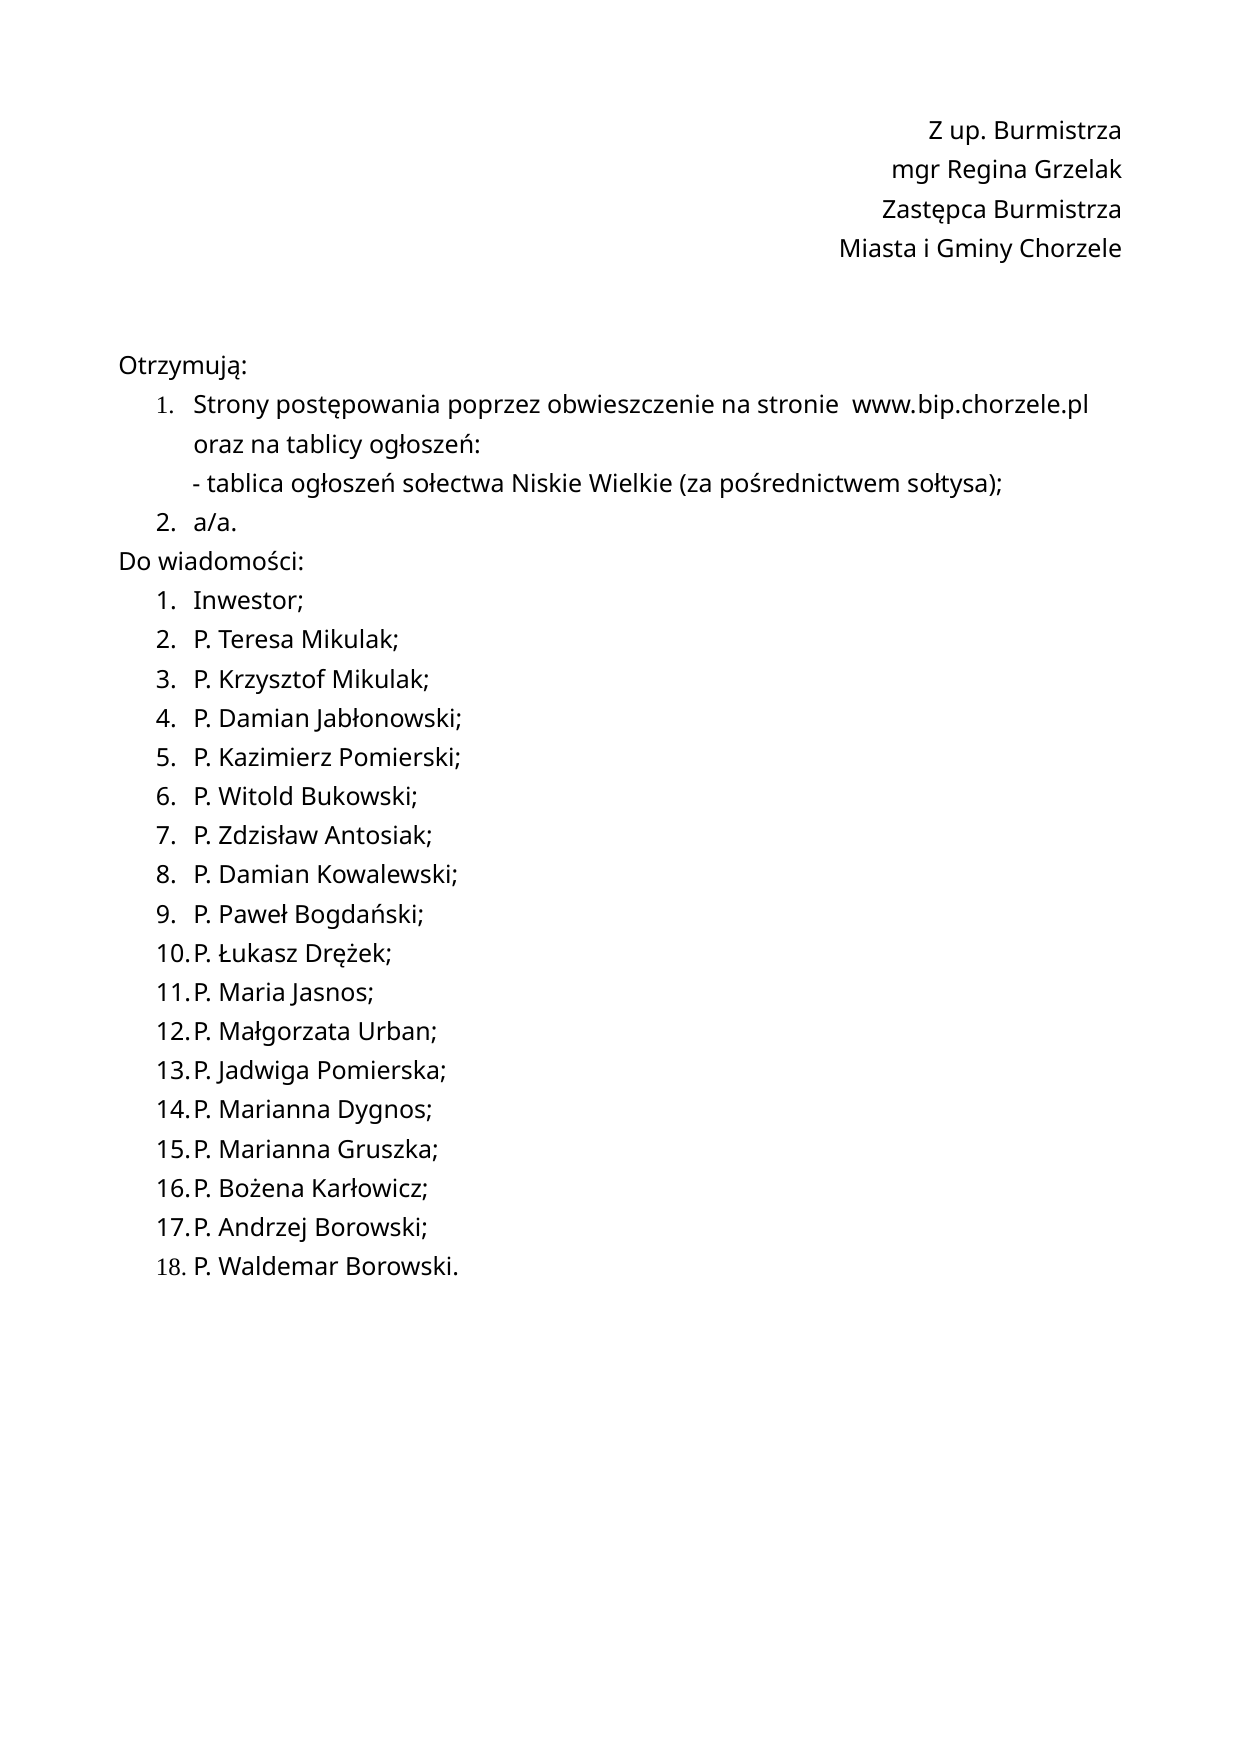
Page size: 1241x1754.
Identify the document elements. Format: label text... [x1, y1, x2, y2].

list P. Marianna Gruszka; [156, 1131, 1122, 1165]
list P. Jadwiga Pomierska; [156, 1053, 1122, 1087]
list Inwestor; [156, 583, 1122, 617]
list Strony postępowania poprzez obwieszczenie na stronie www.bip.chorzele.pl oraz na tablicy ogłoszeń: [156, 387, 1122, 460]
list P. Zdzisław Antosiak; [156, 818, 1122, 852]
text Do wiadomości: [118, 544, 1122, 578]
list P. Waldemar Borowski. [156, 1249, 1122, 1283]
list P. Paweł Bogdański; [156, 896, 1122, 930]
list P. Małgorzata Urban; [156, 1014, 1122, 1048]
list P. Łukasz Drężek; [156, 936, 1122, 969]
list P. Kazimierz Pomierski; [156, 740, 1122, 774]
text Zastępca Burmistrza [118, 191, 1122, 225]
list a/a. [156, 505, 1122, 539]
list P. Teresa Mikulak; [156, 622, 1122, 656]
list P. Bożena Karłowicz; [156, 1171, 1122, 1204]
list P. Maria Jasnos; [156, 975, 1122, 1009]
list P. Andrzej Borowski; [156, 1210, 1122, 1244]
list P. Damian Jabłonowski; [156, 701, 1122, 734]
list P. Witold Bukowski; [156, 779, 1122, 813]
text - tablica ogłoszeń sołectwa Niskie Wielkie (za pośrednictwem sołtysa); [118, 466, 1122, 499]
list P. Damian Kowalewski; [156, 857, 1122, 891]
text Z up. Burmistrza [118, 113, 1122, 147]
text mgr Regina Grzelak [118, 152, 1122, 186]
text Miasta i Gminy Chorzele [118, 231, 1122, 264]
list P. Krzysztof Mikulak; [156, 661, 1122, 695]
text Otrzymują: [118, 348, 1122, 382]
list P. Marianna Dygnos; [156, 1092, 1122, 1126]
